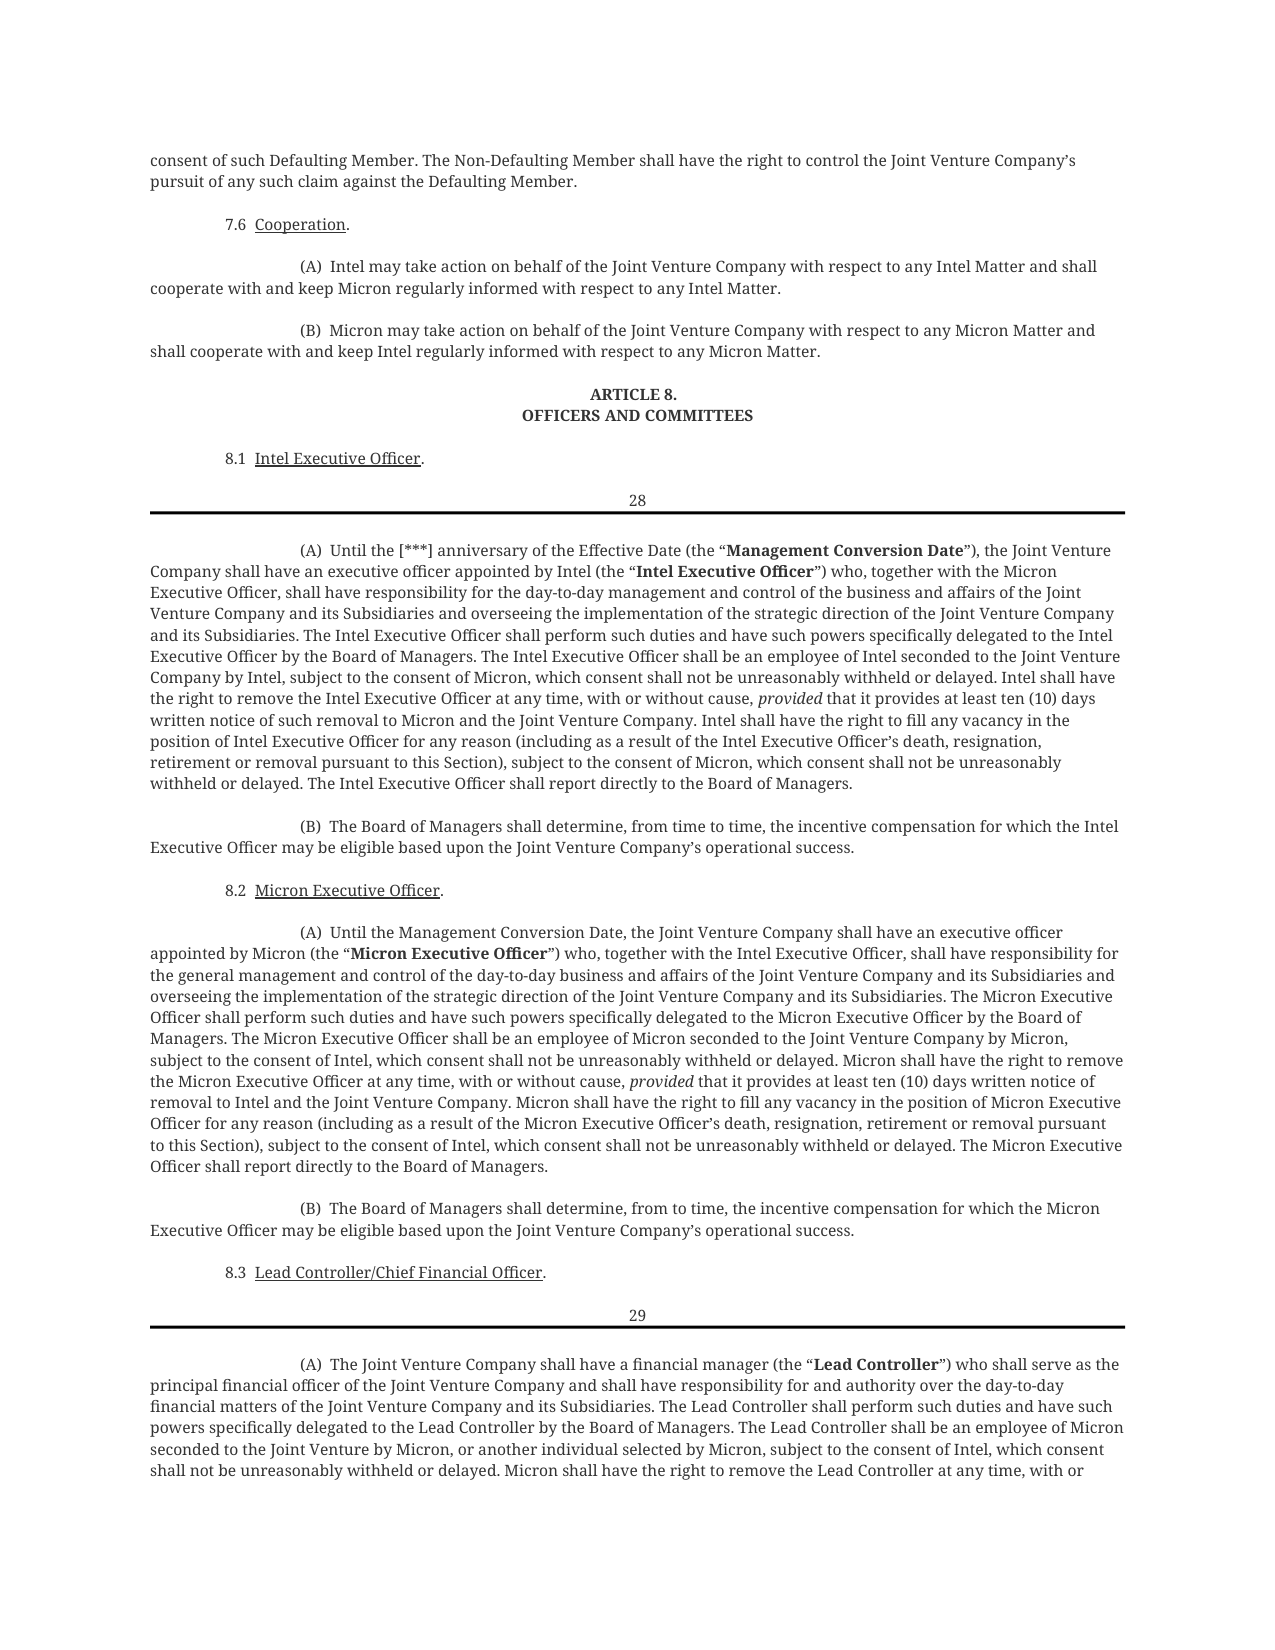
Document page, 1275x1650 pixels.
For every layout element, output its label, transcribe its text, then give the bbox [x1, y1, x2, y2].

text 7.6 Cooperation. [150, 214, 1125, 235]
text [150, 150, 1125, 192]
text (B) The Board of Managers shall determine, from time to time, the incentive compensation for which the Intel Executive Officer may be eligible based upon the Joint Venture Company’s operational success. [150, 816, 1125, 858]
text (A) Intel may take action on behalf of the Joint Venture Company with respect to any Intel Matter and shall cooperate with and keep Micron regularly informed with respect to any Intel Matter. [150, 256, 1125, 299]
text (B) The Board of Managers shall determine, from to time, the incentive compensation for which the Micron Executive Officer may be eligible based upon the Joint Venture Company’s operational success. [150, 1198, 1125, 1241]
text 8.3 Lead Controller/Chief Financial Officer. [150, 1262, 1125, 1283]
text ARTICLE 8. [150, 384, 1125, 405]
text OFFICERS AND COMMITTEES [150, 405, 1125, 426]
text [150, 1353, 1125, 1481]
text (B) Micron may take action on behalf of the Joint Venture Company with respect to any Micron Matter and shall cooperate with and keep Intel regularly informed with respect to any Micron Matter. [150, 320, 1125, 362]
text (A) Until the [***] anniversary of the Effective Date (the “Management Conversion Date”), the Joint Venture Company shall have an executive officer appointed by Intel (the “Intel Executive Officer”) who, together with the Micron Executive Officer, shall have responsibility for the day-to-day management and control of the business and affairs of the Joint Venture Company and its Subsidiaries and overseeing the implementation of the strategic direction of the Joint Venture Company and its Subsidiaries. The Intel Executive Officer shall perform such duties and have such powers specifically delegated to the Intel Executive Officer by the Board of Managers. The Intel Executive Officer shall be an employee of Intel seconded to the Joint Venture Company by Intel, subject to the consent of Micron, which consent shall not be unreasonably withheld or delayed. Intel shall have the right to remove the Intel Executive Officer at any time, with or without cause, provided that it provides at least ten (10) days written notice of such removal to Micron and the Joint Venture Company. Intel shall have the right to fill any vacancy in the position of Intel Executive Officer for any reason (including as a result of the Intel Executive Officer’s death, resignation, retirement or removal pursuant to this Section), subject to the consent of Micron, which consent shall not be unreasonably withheld or delayed. The Intel Executive Officer shall report directly to the Board of Managers. [150, 539, 1125, 794]
text 29 [150, 1304, 1125, 1325]
text 28 [150, 490, 1125, 511]
text 8.2 Micron Executive Officer. [150, 879, 1125, 901]
text 8.1 Intel Executive Officer. [150, 447, 1125, 469]
text (A) Until the Management Conversion Date, the Joint Venture Company shall have an executive officer appointed by Micron (the “Micron Executive Officer”) who, together with the Intel Executive Officer, shall have responsibility for the general management and control of the day-to-day business and affairs of the Joint Venture Company and its Subsidiaries and overseeing the implementation of the strategic direction of the Joint Venture Company and its Subsidiaries. The Micron Executive Officer shall perform such duties and have such powers specifically delegated to the Micron Executive Officer by the Board of Managers. The Micron Executive Officer shall be an employee of Micron seconded to the Joint Venture Company by Micron, subject to the consent of Intel, which consent shall not be unreasonably withheld or delayed. Micron shall have the right to remove the Micron Executive Officer at any time, with or without cause, provided that it provides at least ten (10) days written notice of removal to Intel and the Joint Venture Company. Micron shall have the right to fill any vacancy in the position of Micron Executive Officer for any reason (including as a result of the Micron Executive Officer’s death, resignation, retirement or removal pursuant to this Section), subject to the consent of Intel, which consent shall not be unreasonably withheld or delayed. The Micron Executive Officer shall report directly to the Board of Managers. [150, 922, 1125, 1177]
